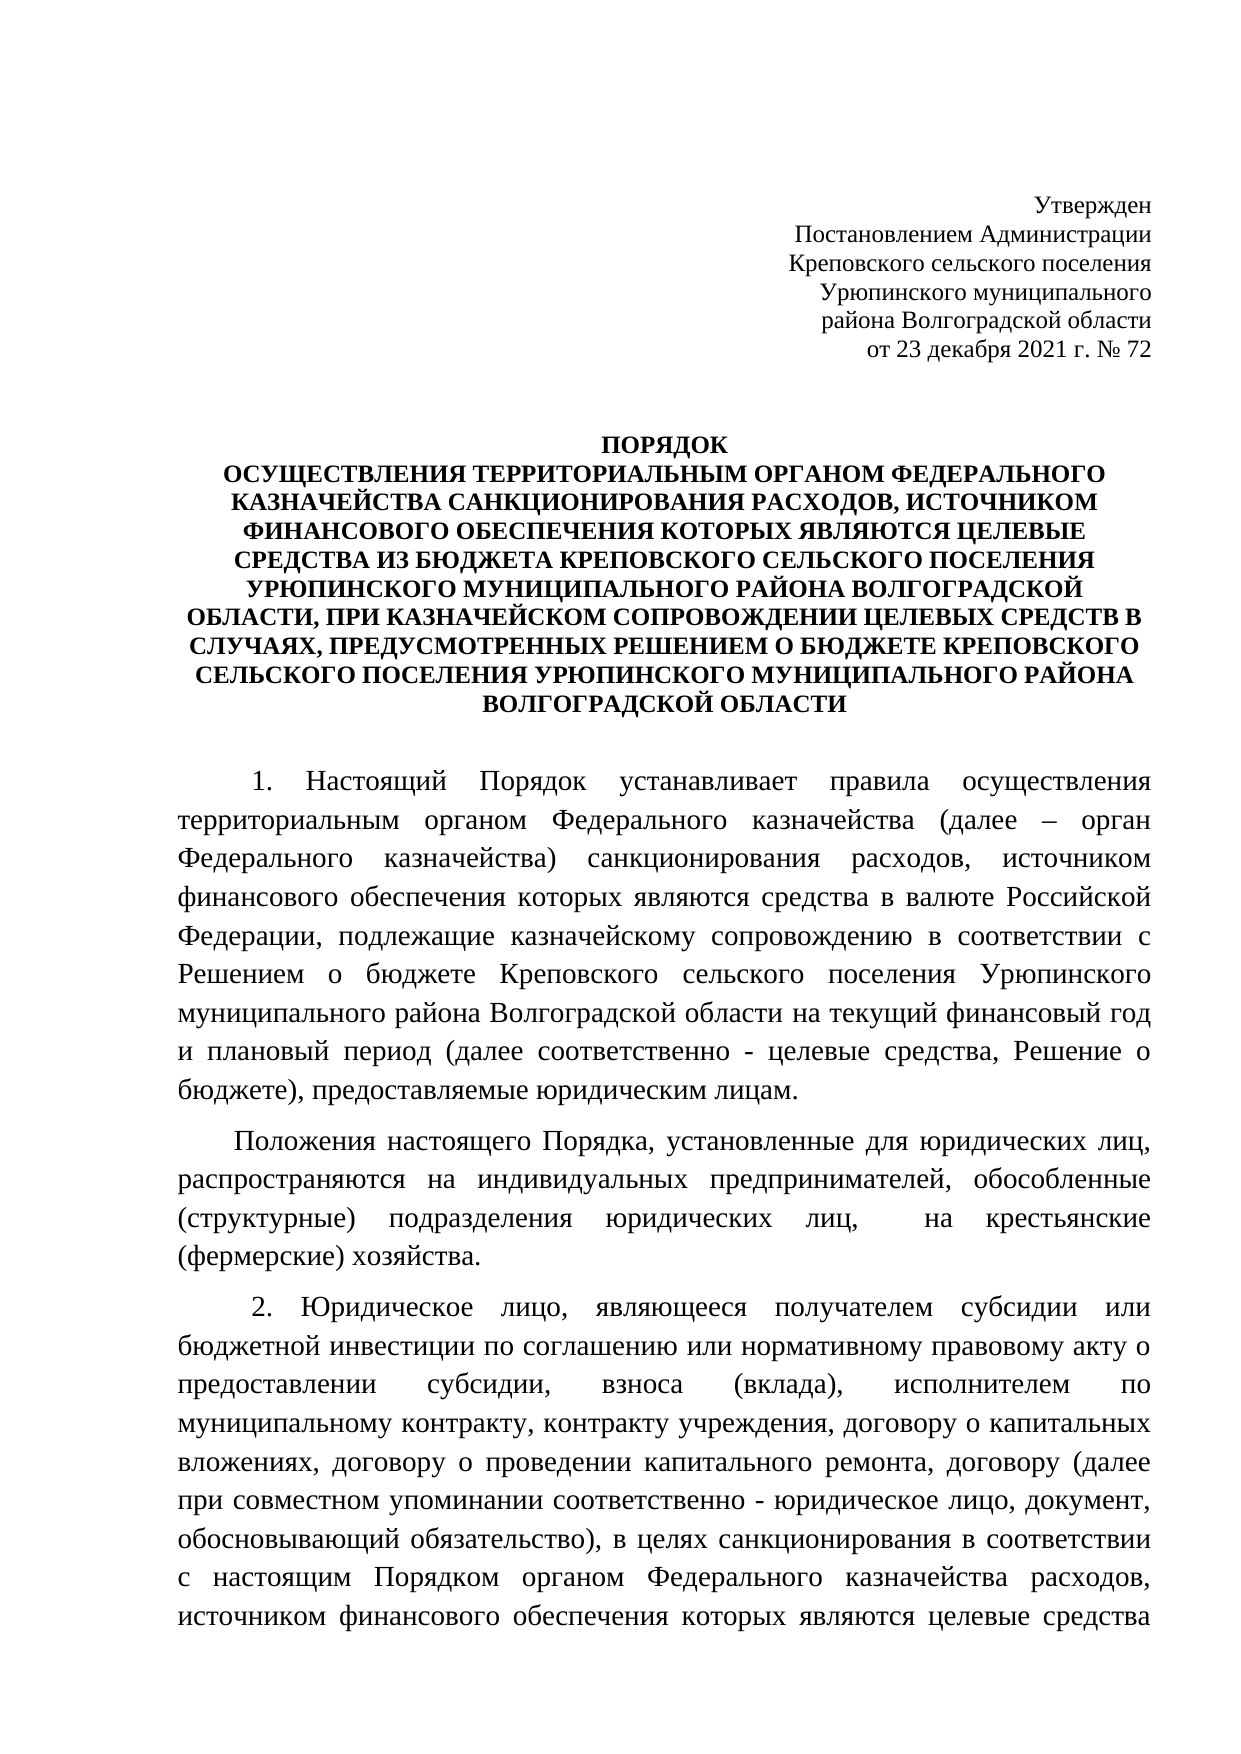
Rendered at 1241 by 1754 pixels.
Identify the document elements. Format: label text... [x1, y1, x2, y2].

text 1. Настоящий Порядок устанавливает правила осуществления территориальным органом Федерального казначейства (далее – орган Федерального казначейства) санкционирования расходов, источником финансового обеспечения которых являются средства в валюте Российской Федерации, подлежащие казначейскому сопровождению в соответствии с Решением о бюджете Креповского сельского поселения Урюпинского муниципального района Волгоградской области на текущий финансовый год и плановый период (далее соответственно - целевые средства, Решение о бюджете), предоставляемые юридическим лицам. [177, 763, 1152, 1105]
text Урюпинского муниципального [177, 277, 1152, 305]
text Положения настоящего Порядка, установленные для юридических лиц, распространяются на индивидуальных предпринимателей, обособленные (структурные) подразделения юридических лиц, на крестьянские (фермерские) хозяйства. [177, 1123, 1152, 1272]
text Утвержден [177, 190, 1152, 219]
text от 23 декабря 2021 г. № 72 [177, 334, 1152, 363]
text ОСУЩЕСТВЛЕНИЯ ТЕРРИТОРИАЛЬНЫМ ОРГАНОМ ФЕДЕРАЛЬНОГО КАЗНАЧЕЙСТВА САНКЦИОНИРОВАНИЯ РАСХОДОВ, ИСТОЧНИКОМ ФИНАНСОВОГО ОБЕСПЕЧЕНИЯ КОТОРЫХ ЯВЛЯЮТСЯ ЦЕЛЕВЫЕ СРЕДСТВА ИЗ БЮДЖЕТА КРЕПОВСКОГО СЕЛЬСКОГО ПОСЕЛЕНИЯ УРЮПИНСКОГО МУНИЦИПАЛЬНОГО РАЙОНА ВОЛГОГРАДСКОЙ ОБЛАСТИ, ПРИ КАЗНАЧЕЙСКОМ СОПРОВОЖДЕНИИ ЦЕЛЕВЫХ СРЕДСТВ В СЛУЧАЯХ, ПРЕДУСМОТРЕННЫХ РЕШЕНИЕМ О БЮДЖЕТЕ КРЕПОВСКОГО СЕЛЬСКОГО ПОСЕЛЕНИЯ УРЮПИНСКОГО МУНИЦИПАЛЬНОГО РАЙОНА ВОЛГОГРАДСКОЙ ОБЛАСТИ [177, 459, 1152, 717]
text Креповского сельского поселения [177, 248, 1152, 277]
text ПОРЯДОК [177, 430, 1152, 459]
text района Волгоградской области [177, 305, 1152, 334]
text Постановлением Администрации [177, 219, 1152, 248]
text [177, 1289, 1152, 1631]
